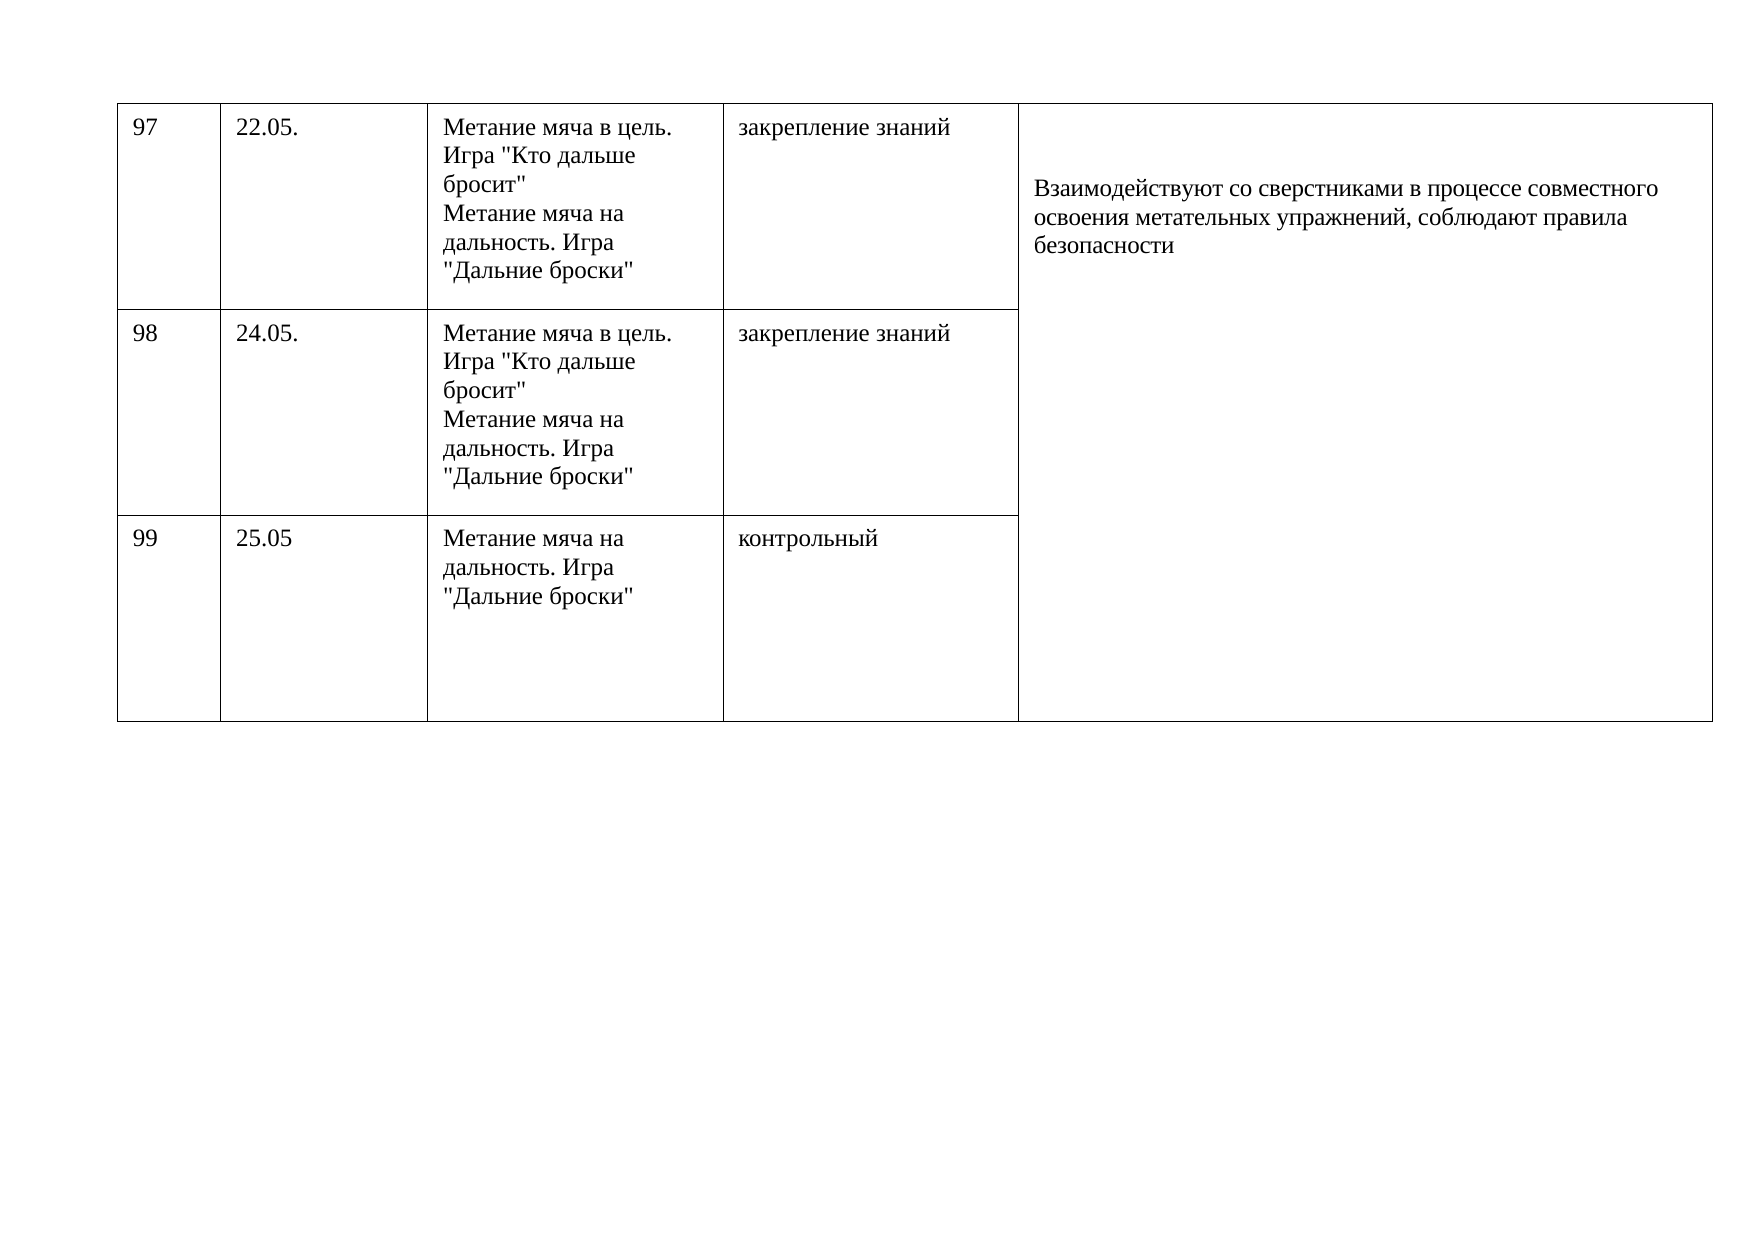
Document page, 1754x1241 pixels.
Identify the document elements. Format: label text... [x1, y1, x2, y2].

table_cell контрольный [724, 516, 1018, 721]
table_cell Метание мяча в цель. Игра "Кто дальше бросит" Метание мяча на дальность. Игра "Дальние броски" [428, 104, 723, 309]
table_cell закрепление знаний [724, 104, 1018, 309]
table_cell [339, 516, 427, 721]
table_cell закрепление знаний [724, 310, 1018, 515]
table_cell 25.05 [221, 516, 339, 721]
table_cell 99 [118, 516, 220, 721]
table_cell Метание мяча на дальность. Игра "Дальние броски" [428, 516, 723, 721]
table_cell Метание мяча в цель. Игра "Кто дальше бросит" Метание мяча на дальность. Игра "Дальние броски" [428, 310, 723, 515]
table_cell 97 [118, 104, 220, 309]
table_cell [339, 104, 427, 309]
table_cell 24.05. [221, 310, 339, 515]
table_cell 98 [118, 310, 220, 515]
table_cell 22.05. [221, 104, 339, 309]
table_cell [339, 310, 427, 515]
